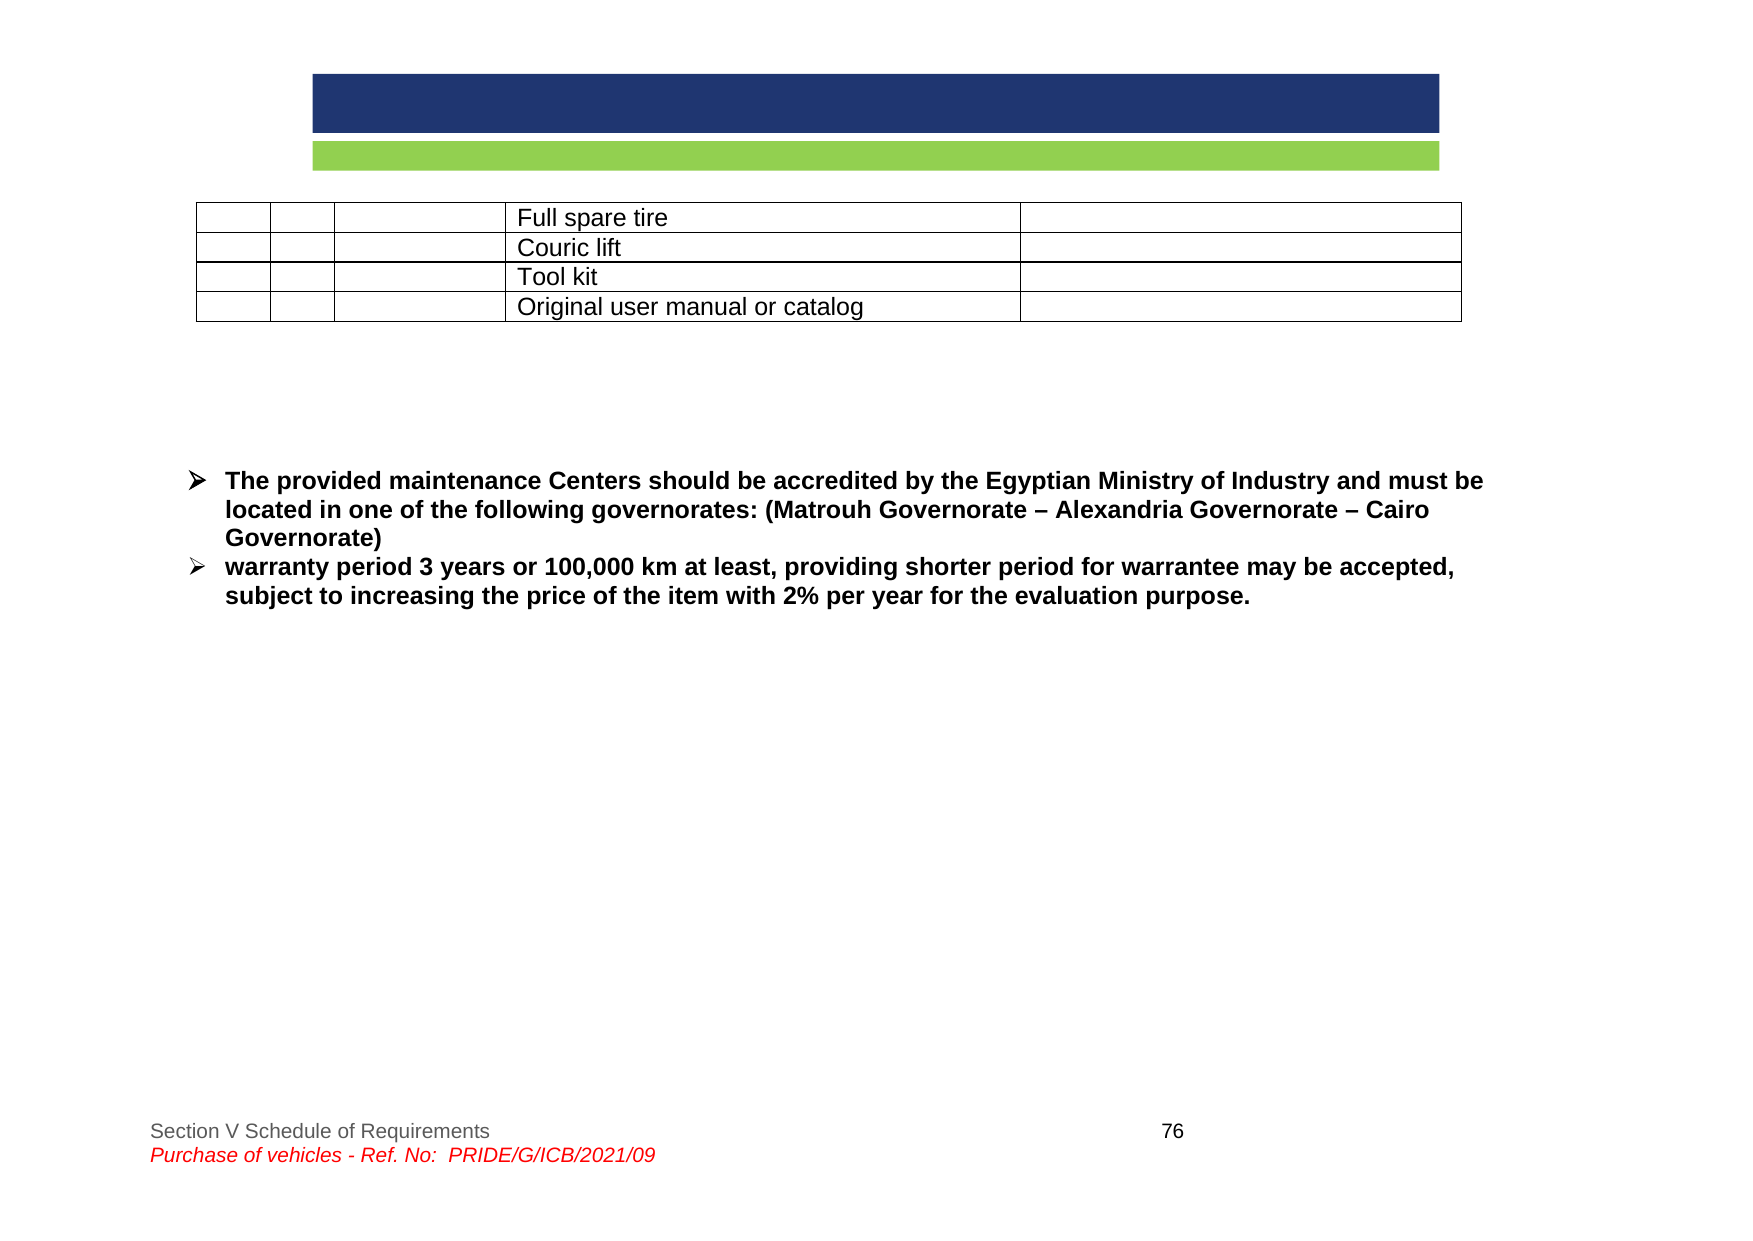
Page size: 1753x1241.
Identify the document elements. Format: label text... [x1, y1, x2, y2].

list warranty period 3 years or 100,000 km at least, providing shorter period for warrantee may be accepted, subject to increasing the price of the item with 2% per year for the evaluation purpose. [187, 552, 1508, 610]
table_cell [1021, 292, 1461, 321]
table_cell [197, 263, 270, 291]
table_cell [1021, 263, 1461, 291]
list The provided maintenance Centers should be accredited by the Egyptian Ministry of Industry and must be located in one of the following governorates: (Matrouh Governorate – Alexandria Governorate – Cairo Governorate) [187, 466, 1508, 552]
table_cell Full spare tire [506, 203, 1020, 232]
table_cell Couric lift [506, 233, 1020, 261]
table_cell [1021, 233, 1461, 261]
table_cell [271, 203, 334, 232]
table_cell [197, 233, 270, 261]
table_cell [335, 292, 505, 321]
table_cell Original user manual or catalog [506, 292, 1020, 321]
table_cell [271, 233, 334, 261]
table_cell [271, 292, 334, 321]
table_cell [335, 203, 505, 232]
table_cell [197, 203, 270, 232]
table_cell [1021, 203, 1461, 232]
table_cell [335, 233, 505, 261]
table_cell Tool kit [506, 263, 1020, 291]
table_cell [197, 292, 270, 321]
table_cell [271, 263, 334, 291]
table_cell [335, 263, 505, 291]
